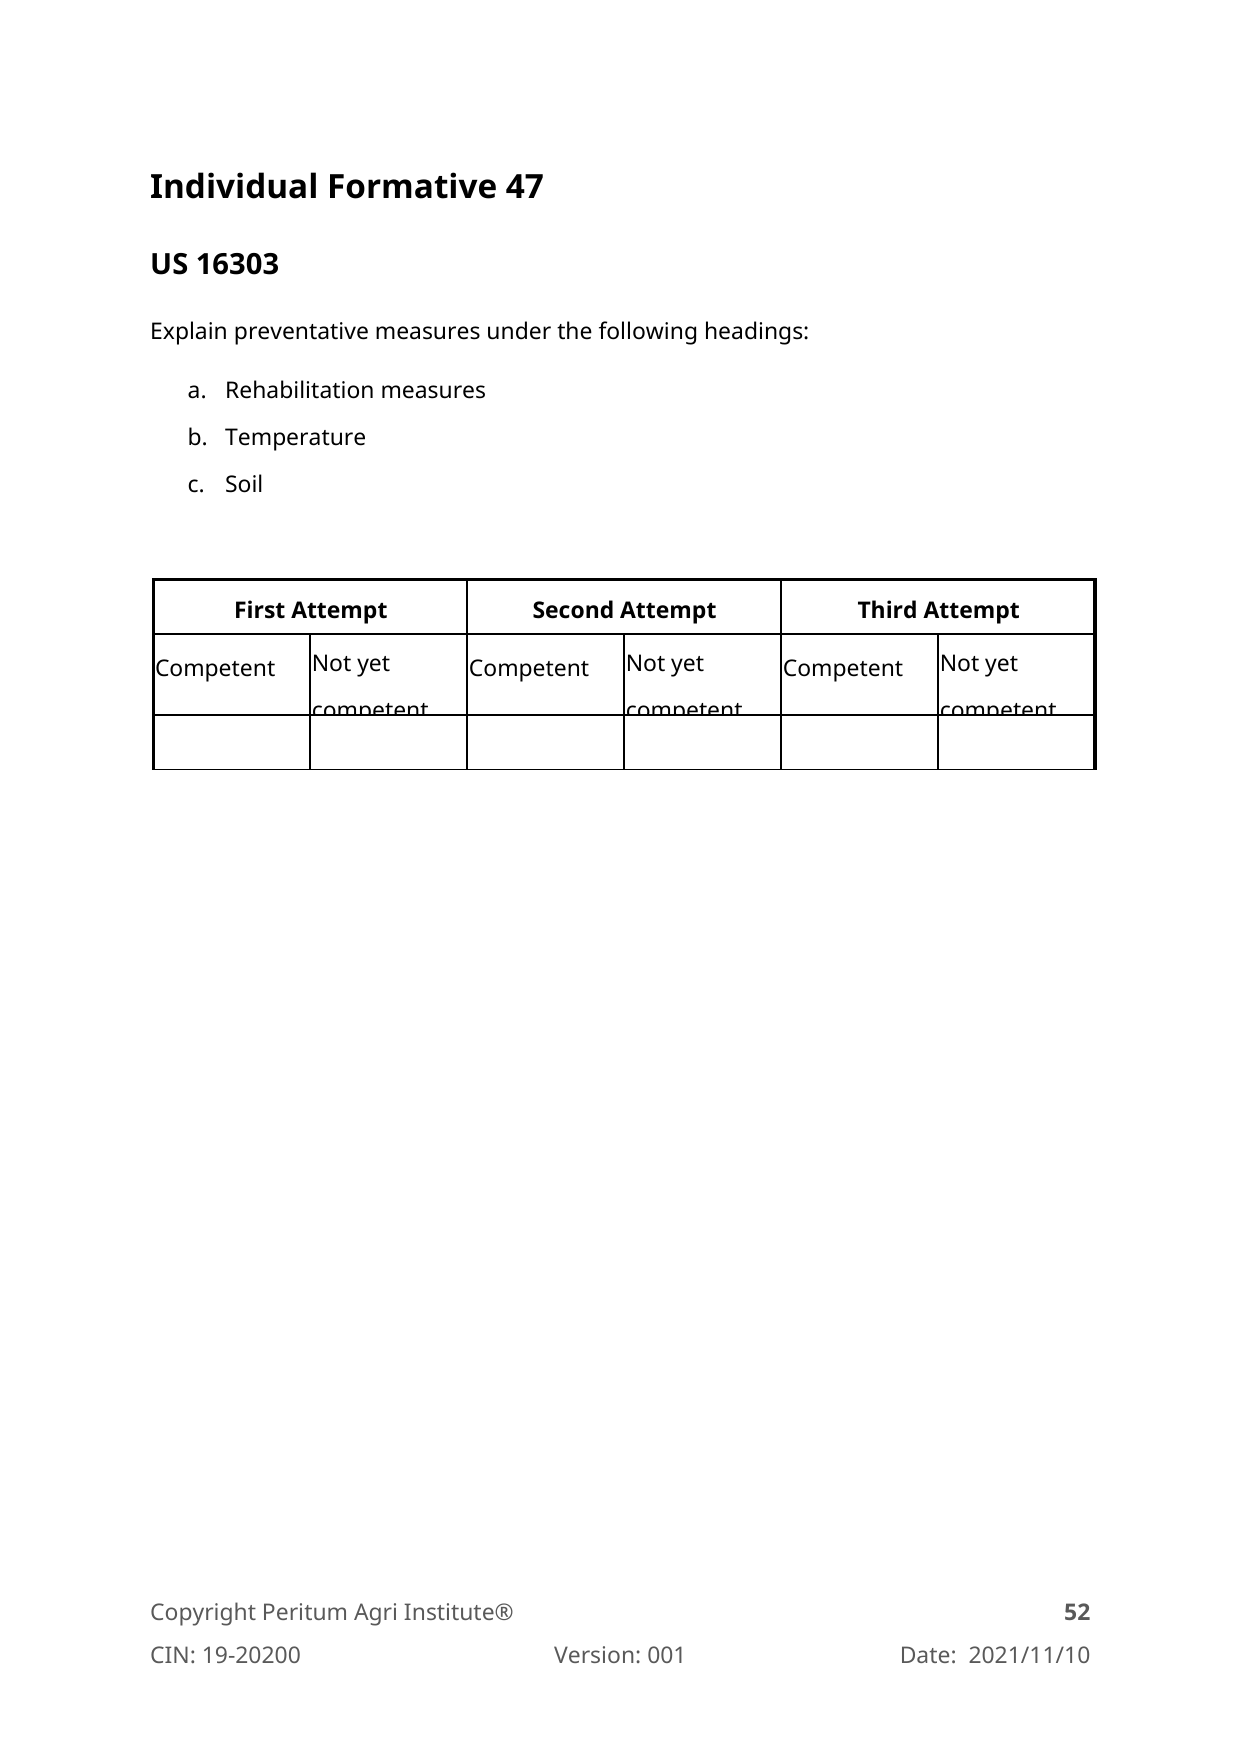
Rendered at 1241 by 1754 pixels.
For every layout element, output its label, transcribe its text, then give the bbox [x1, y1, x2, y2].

table_header Third Attempt [782, 581, 1093, 633]
table_cell [468, 716, 623, 768]
table_header Second Attempt [468, 581, 780, 633]
table_cell Not yet competent [625, 635, 780, 714]
table_cell Competent [468, 635, 623, 714]
table_cell Competent [155, 635, 309, 714]
table_cell [311, 716, 466, 768]
table_cell Not yet competent [311, 635, 466, 714]
table_cell [939, 716, 1093, 768]
text Explain preventative measures under the following headings: [150, 315, 1090, 346]
subtitle Individual Formative 47 [150, 162, 1090, 208]
table_cell Not yet competent [939, 635, 1093, 714]
table_cell [625, 716, 780, 768]
list Temperature [187, 421, 1090, 453]
table_header First Attempt [155, 581, 466, 633]
table_cell [155, 716, 309, 768]
table_cell [782, 716, 937, 768]
list Soil [187, 468, 1090, 499]
subtitle US 16303 [150, 243, 1090, 283]
table_cell Competent [782, 635, 937, 714]
list Rehabilitation measures [187, 374, 1090, 406]
